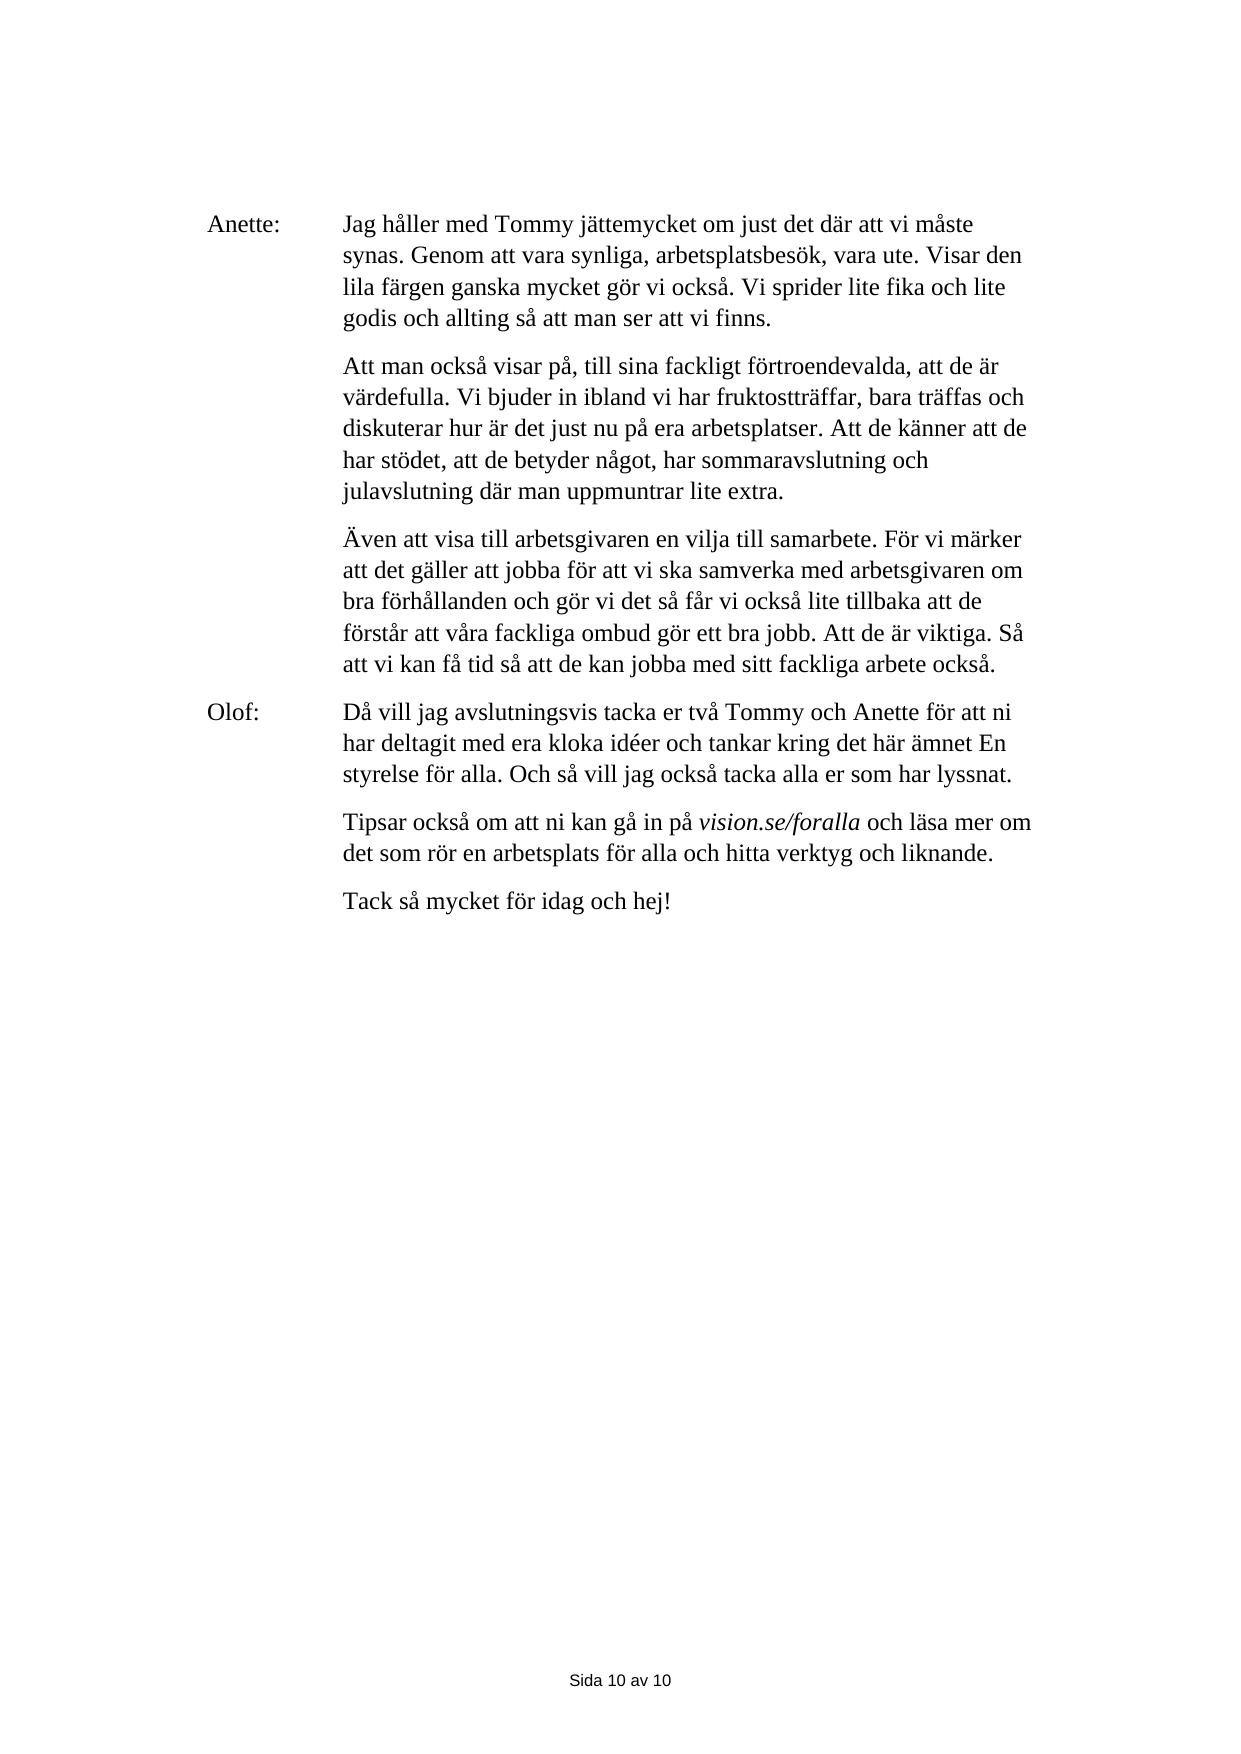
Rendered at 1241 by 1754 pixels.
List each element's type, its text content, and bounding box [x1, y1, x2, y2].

text Anette: Jag håller med Tommy jättemycket om just det där att vi måste synas. Genom att vara synliga, arbetsplatsbesök, vara ute. Visar den lila färgen ganska mycket gör vi också. Vi sprider lite fika och lite godis och allting så att man ser att vi finns. [207, 207, 1033, 332]
text Tack så mycket för idag och hej! [207, 884, 1033, 915]
text Att man också visar på, till sina fackligt förtroendevalda, att de är värdefulla. Vi bjuder in ibland vi har fruktostträffar, bara träffas och diskuterar hur är det just nu på era arbetsplatser. Att de känner att de har stödet, att de betyder något, har sommaravslutning och julavslutning där man uppmuntrar lite extra. [343, 348, 1033, 505]
text Även att visa till arbetsgivaren en vilja till samarbete. För vi märker att det gäller att jobba för att vi ska samverka med arbetsgivaren om bra förhållanden och gör vi det så får vi också lite tillbaka att de förstår att våra fackliga ombud gör ett bra jobb. Att de är viktiga. Så att vi kan få tid så att de kan jobba med sitt fackliga arbete också. [343, 521, 1033, 678]
text Olof: Då vill jag avslutningsvis tacka er två Tommy och Anette för att ni har deltagit med era kloka idéer och tankar kring det här ämnet En styrelse för alla. Och så vill jag också tacka alla er som har lyssnat. [207, 694, 1033, 788]
text Tipsar också om att ni kan gå in på vision.se/foralla och läsa mer om det som rör en arbetsplats för alla och hitta verktyg och liknande. [343, 805, 1033, 867]
